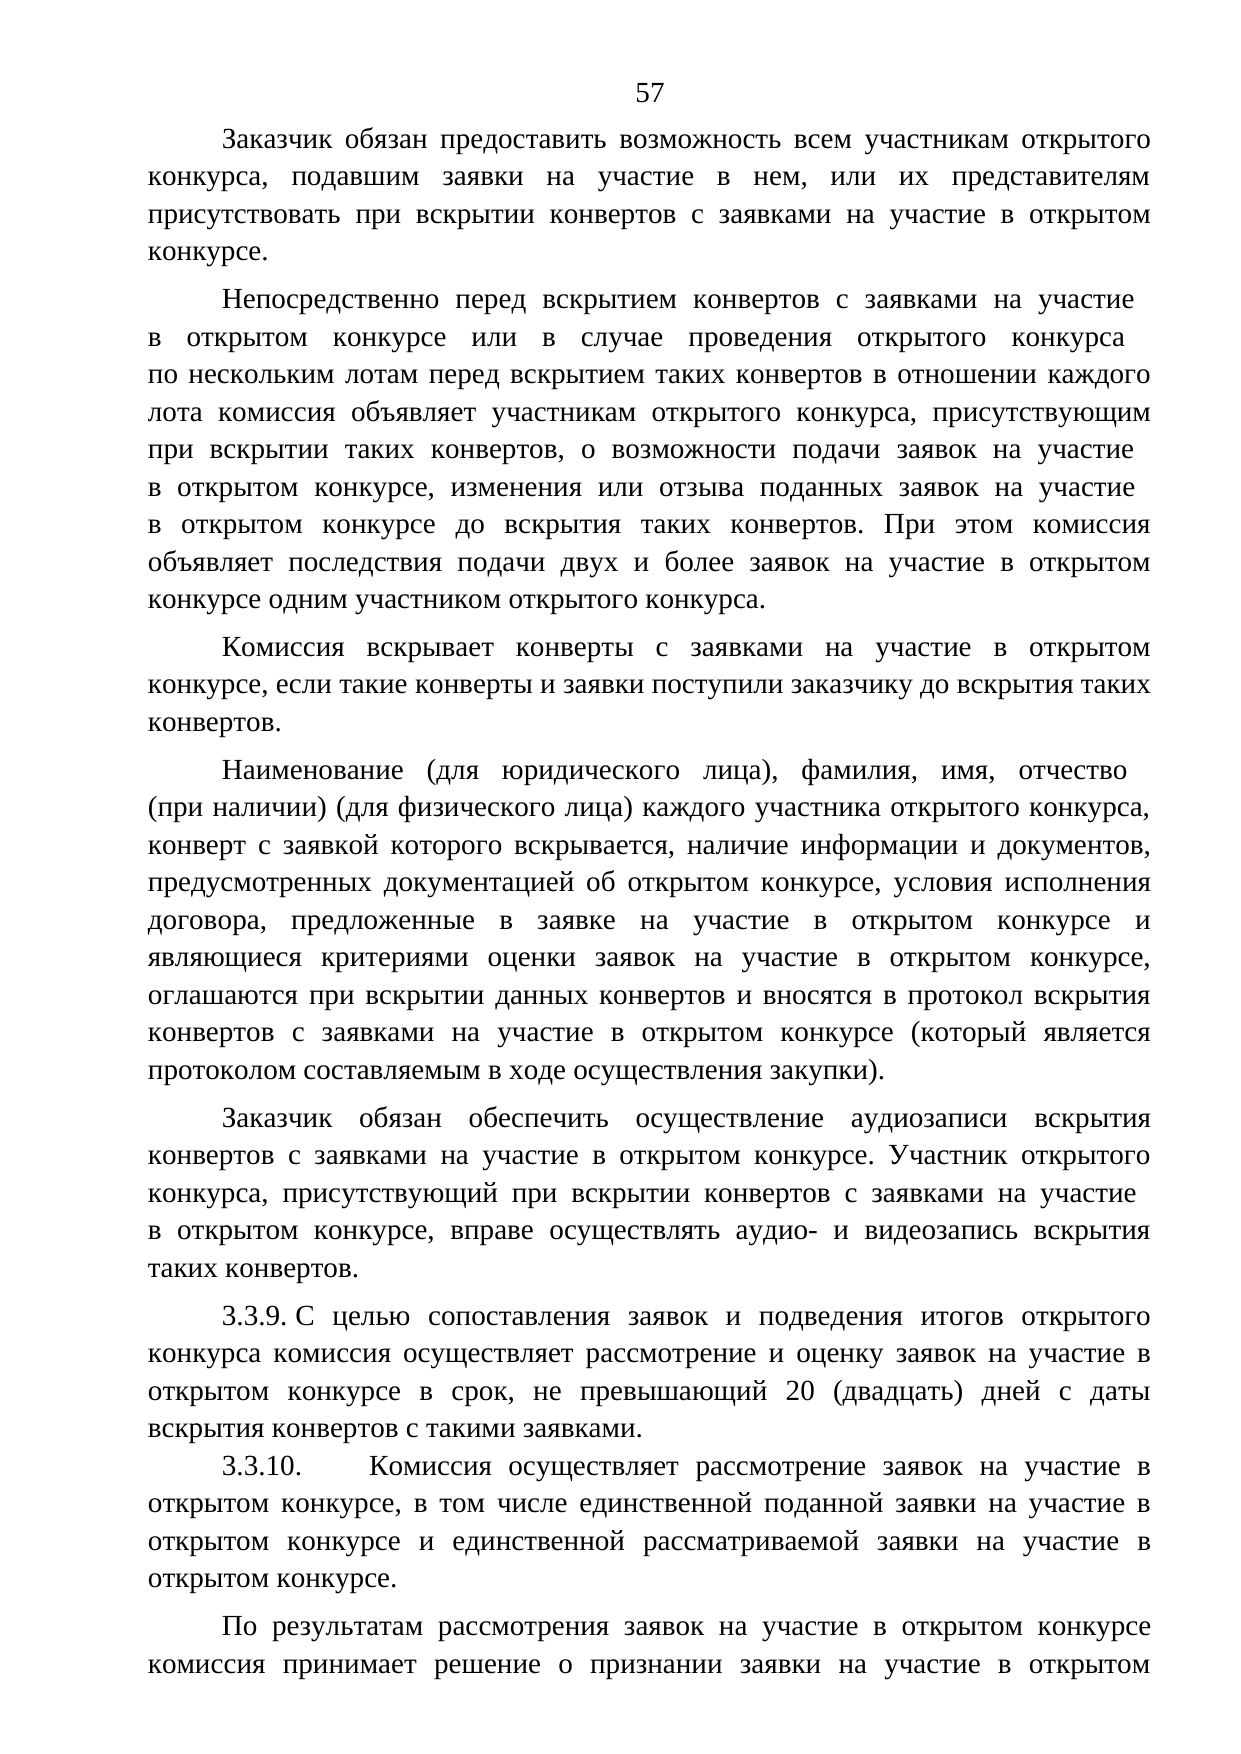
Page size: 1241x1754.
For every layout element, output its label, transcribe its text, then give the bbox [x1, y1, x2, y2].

text Заказчик обязан обеспечить осуществление аудиозаписи вскрытия конвертов с заявками на участие в открытом конкурсе. Участник открытого конкурса, присутствующий при вскрытии конвертов с заявками на участие в открытом конкурсе, вправе осуществлять аудио- и видеозапись вскрытия таких конвертов. [148, 1097, 1152, 1285]
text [148, 1606, 1152, 1681]
list С целью сопоставления заявок и подведения итогов открытого конкурса комиссия осуществляет рассмотрение и оценку заявок на участие в открытом конкурсе в срок, не превышающий 20 (двадцать) дней с даты вскрытия конвертов с такими заявками. [148, 1295, 1152, 1445]
text Комиссия вскрывает конверты с заявками на участие в открытом конкурсе, если такие конверты и заявки поступили заказчику до вскрытия таких конвертов. [148, 626, 1152, 739]
text Наименование (для юридического лица), фамилия, имя, отчество (при наличии) (для физического лица) каждого участника открытого конкурса, конверт с заявкой которого вскрывается, наличие информации и документов, предусмотренных документацией об открытом конкурсе, условия исполнения договора, предложенные в заявке на участие в открытом конкурсе и являющиеся критериями оценки заявок на участие в открытом конкурсе, оглашаются при вскрытии данных конвертов и вносятся в протокол вскрытия конвертов с заявками на участие в открытом конкурсе (который является протоколом составляемым в ходе осуществления закупки). [148, 749, 1152, 1087]
text Заказчик обязан предоставить возможность всем участникам открытого конкурса, подавшим заявки на участие в нем, или их представителям присутствовать при вскрытии конвертов с заявками на участие в открытом конкурсе. [148, 118, 1152, 268]
text Непосредственно перед вскрытием конвертов с заявками на участие в открытом конкурсе или в случае проведения открытого конкурса по нескольким лотам перед вскрытием таких конвертов в отношении каждого лота комиссия объявляет участникам открытого конкурса, присутствующим при вскрытии таких конвертов, о возможности подачи заявок на участие в открытом конкурсе, изменения или отзыва поданных заявок на участие в открытом конкурсе до вскрытия таких конвертов. При этом комиссия объявляет последствия подачи двух и более заявок на участие в открытом конкурсе одним участником открытого конкурса. [148, 278, 1152, 616]
list Комиссия осуществляет рассмотрение заявок на участие в открытом конкурсе, в том числе единственной поданной заявки на участие в открытом конкурсе и единственной рассматриваемой заявки на участие в открытом конкурсе. [148, 1445, 1152, 1595]
